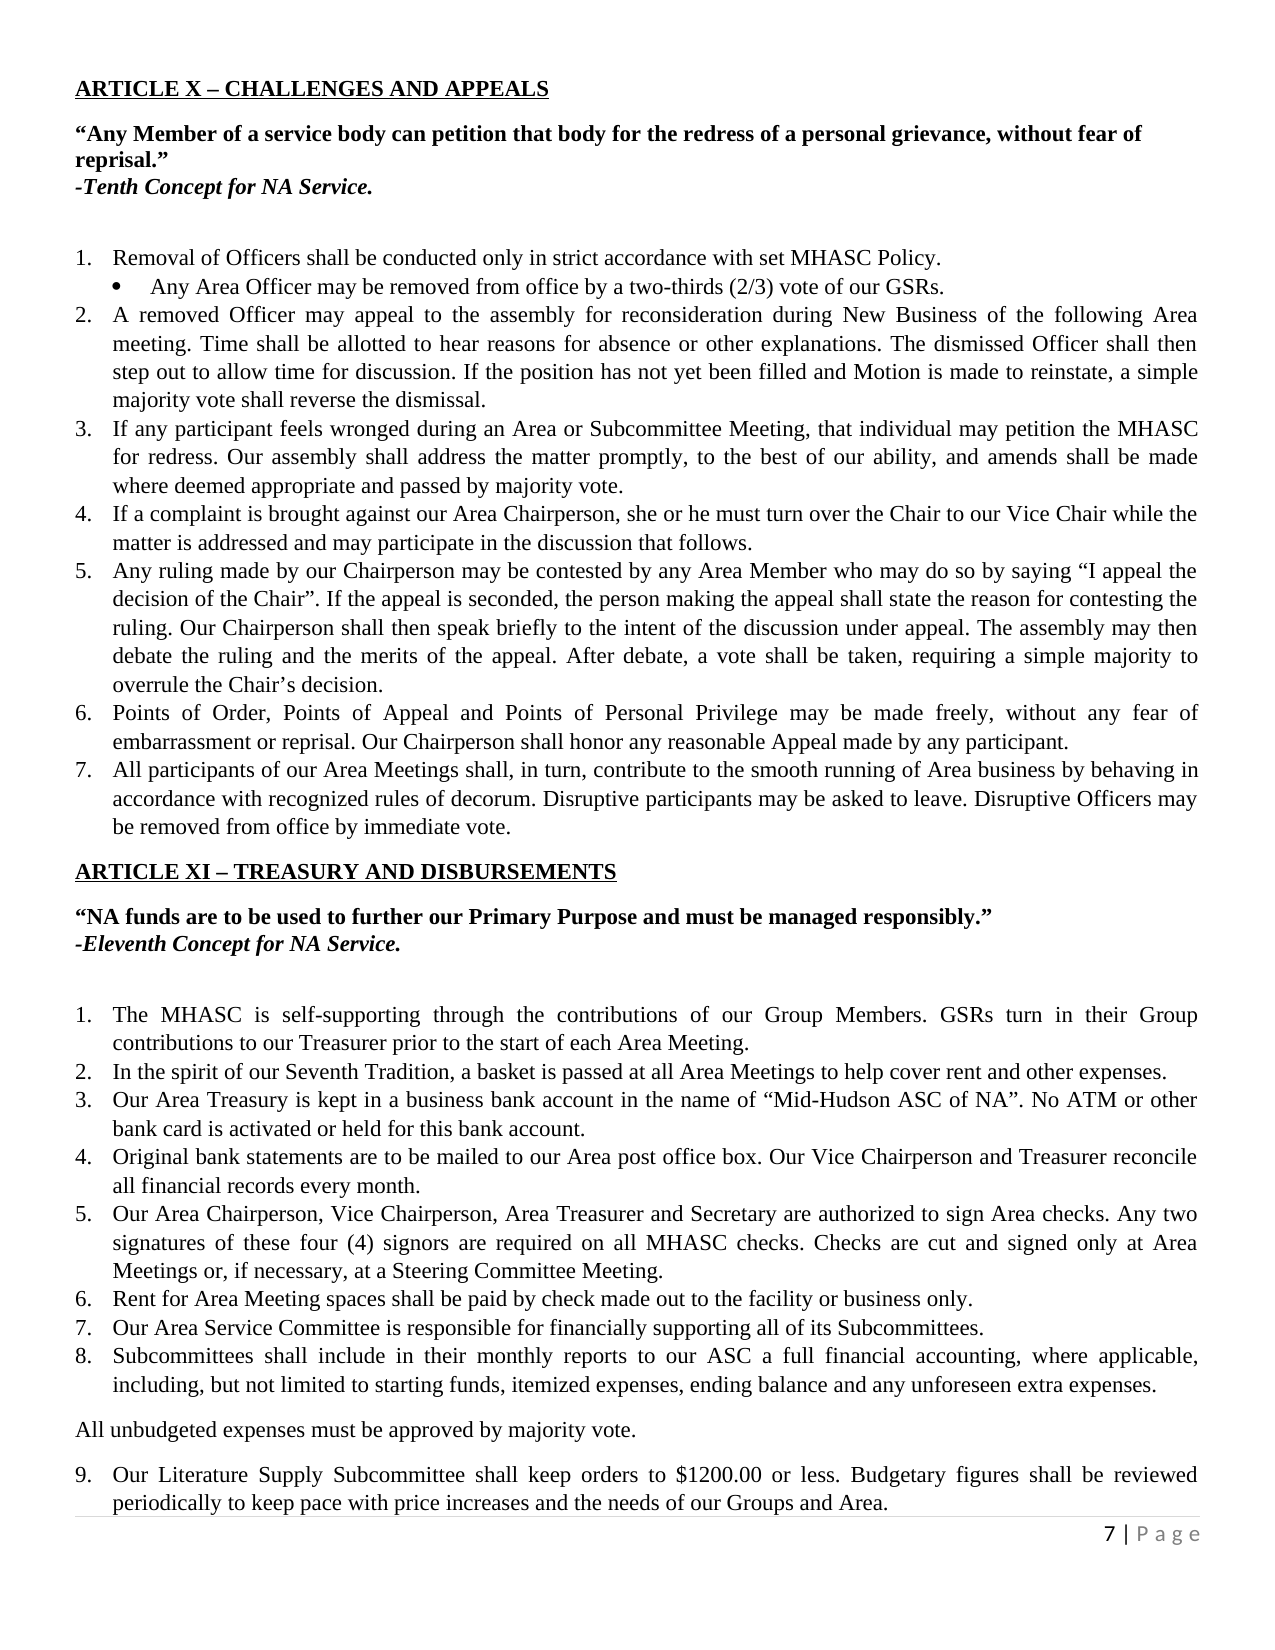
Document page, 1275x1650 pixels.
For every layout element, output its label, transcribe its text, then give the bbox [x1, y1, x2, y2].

text “NA funds are to be used to further our Primary Purpose and must be managed responsibly.” [75, 903, 1200, 929]
list Removal of Officers shall be conducted only in strict accordance with set MHASC Policy. [75, 244, 1200, 271]
list Subcommittees shall include in their monthly reports to our ASC a full financial accounting, where applicable, including, but not limited to starting funds, itemized expenses, ending balance and any unforeseen extra expenses. [75, 1342, 1200, 1397]
list Our Area Treasury is kept in a business bank account in the name of “Mid-Hudson ASC of NA”. No ATM or other bank card is activated or held for this bank account. [75, 1086, 1200, 1141]
list Any ruling made by our Chairperson may be contested by any Area Member who may do so by saying “I appeal the decision of the Chair”. If the appeal is seconded, the person making the appeal shall state the reason for contesting the ruling. Our Chairperson shall then speak briefly to the intent of the discussion under appeal. The assembly may then debate the ruling and the merits of the appeal. After debate, a vote shall be taken, requiring a simple majority to overrule the Chair’s decision. [75, 557, 1200, 697]
list Points of Order, Points of Appeal and Points of Personal Privilege may be made freely, without any fear of embarrassment or reprisal. Our Chairperson shall honor any reasonable Appeal made by any participant. [75, 699, 1200, 754]
list Our Area Service Committee is responsible for financially supporting all of its Subcommittees. [75, 1314, 1200, 1340]
list If a complaint is brought against our Area Chairperson, she or he must turn over the Chair to our Vice Chair while the matter is addressed and may participate in the discussion that follows. [75, 500, 1200, 555]
list Original bank statements are to be mailed to our Area post office box. Our Vice Chairperson and Treasurer reconcile all financial records every month. [75, 1143, 1200, 1198]
text -Eleventh Concept for NA Service. [75, 929, 1200, 956]
text -Tenth Concept for NA Service. [75, 173, 1200, 199]
text “Any Member of a service body can petition that body for the redress of a personal grievance, without fear of reprisal.” [75, 120, 1200, 173]
list Our Area Chairperson, Vice Chairperson, Area Treasurer and Secretary are authorized to sign Area checks. Any two signatures of these four (4) signors are required on all MHASC checks. Checks are cut and signed only at Area Meetings or, if necessary, at a Steering Committee Meeting. [75, 1200, 1200, 1283]
text ARTICLE XI – TREASURY AND DISBURSEMENTS [75, 858, 1200, 884]
text ARTICLE X – CHALLENGES AND APPEALS [75, 75, 1200, 101]
list Rent for Area Meeting spaces shall be paid by check made out to the facility or business only. [75, 1285, 1200, 1312]
list In the spirit of our Seventh Tradition, a basket is passed at all Area Meetings to help cover rent and other expenses. [75, 1058, 1200, 1084]
list Our Literature Supply Subcommittee shall keep orders to $1200.00 or less. Budgetary figures shall be reviewed periodically to keep pace with price increases and the needs of our Groups and Area. [75, 1461, 1200, 1516]
list All participants of our Area Meetings shall, in turn, contribute to the smooth running of Area business by behaving in accordance with recognized rules of decorum. Disruptive participants may be asked to leave. Disruptive Officers may be removed from office by immediate vote. [75, 756, 1200, 839]
list A removed Officer may appeal to the assembly for reconsideration during New Business of the following Area meeting. Time shall be allotted to hear reasons for absence or other explanations. The dismissed Officer shall then step out to allow time for discussion. If the position has not yet been filled and Motion is made to reinstate, a simple majority vote shall reverse the dismissal. [75, 301, 1200, 413]
list Any Area Officer may be removed from office by a two-thirds (2/3) vote of our GSRs. [112, 273, 1200, 299]
text All unbudgeted expenses must be approved by majority vote. [75, 1416, 1200, 1442]
list The MHASC is self-supporting through the contributions of our Group Members. GSRs turn in their Group contributions to our Treasurer prior to the start of each Area Meeting. [75, 1001, 1200, 1056]
list If any participant feels wronged during an Area or Subcommittee Meeting, that individual may petition the MHASC for redress. Our assembly shall address the matter promptly, to the best of our ability, and amends shall be made where deemed appropriate and passed by majority vote. [75, 415, 1200, 498]
